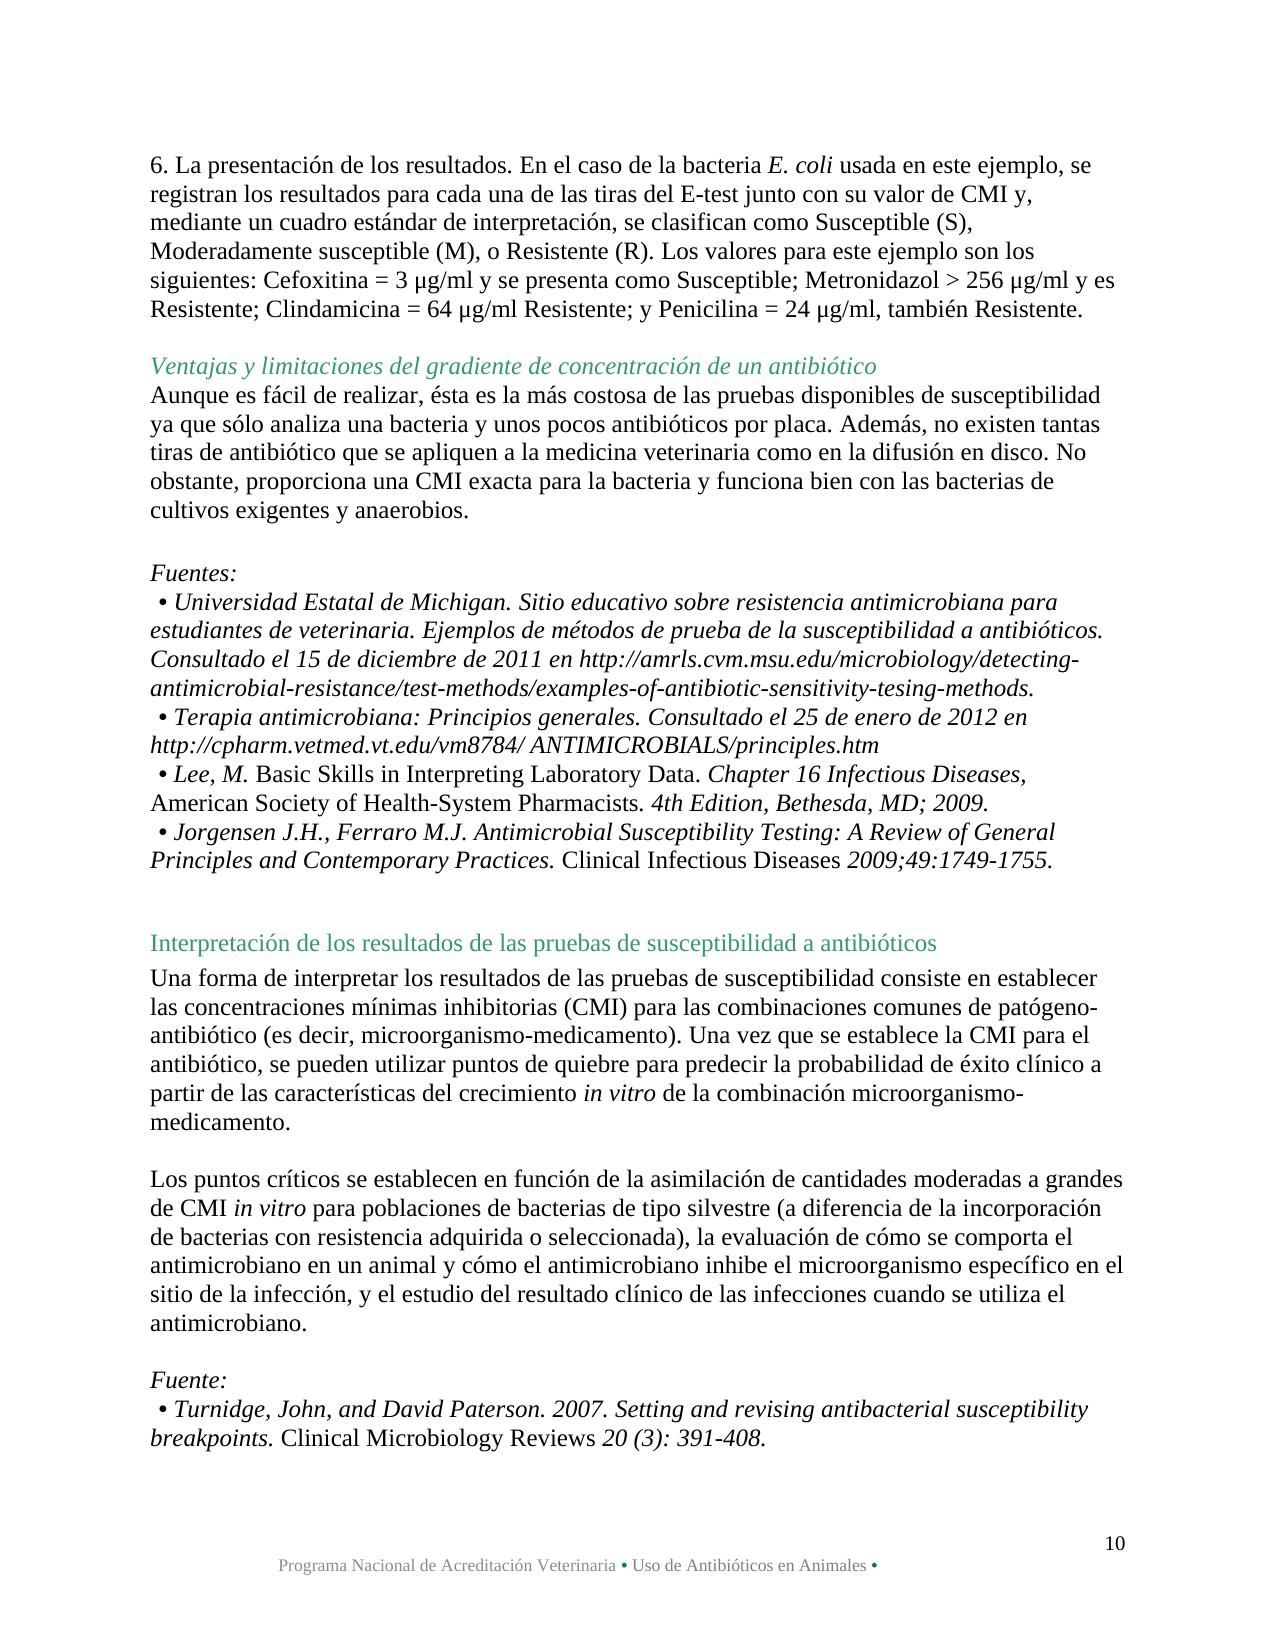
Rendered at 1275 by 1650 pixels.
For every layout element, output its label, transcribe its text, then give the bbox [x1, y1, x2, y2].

text Una forma de interpretar los resultados de las pruebas de susceptibilidad consiste en establecer las concentraciones mínimas inhibitorias (CMI) para las combinaciones comunes de patógeno-antibiótico (es decir, microorganismo-medicamento). Una vez que se establece la CMI para el antibiótico, se pueden utilizar puntos de quiebre para predecir la probabilidad de éxito clínico a partir de las características del crecimiento in vitro de la combinación microorganismo-medicamento. [150, 963, 1125, 1135]
text Ventajas y limitaciones del gradiente de concentración de un antibiótico [150, 351, 1125, 380]
text Aunque es fácil de realizar, ésta es la más costosa de las pruebas disponibles de susceptibilidad ya que sólo analiza una bacteria y unos pocos antibióticos por placa. Además, no existen tantas tiras de antibiótico que se apliquen a la medicina veterinaria como en la difusión en disco. No obstante, proporciona una CMI exacta para la bacteria y funciona bien con las bacterias de cultivos exigentes y anaerobios. [150, 380, 1125, 524]
text Fuente: [150, 1365, 1125, 1394]
text • Turnidge, John, and David Paterson. 2007. Setting and revising antibacterial susceptibility breakpoints. Clinical Microbiology Reviews 20 (3): 391-408. [150, 1394, 1125, 1452]
text Los puntos críticos se establecen en función de la asimilación de cantidades moderadas a grandes de CMI in vitro para poblaciones de bacterias de tipo silvestre (a diferencia de la incorporación de bacterias con resistencia adquirida o seleccionada), la evaluación de cómo se comporta el antimicrobiano en un animal y cómo el antimicrobiano inhibe el microorganismo específico en el sitio de la infección, y el estudio del resultado clínico de las infecciones cuando se utiliza el antimicrobiano. [150, 1164, 1125, 1337]
text • Lee, M. Basic Skills in Interpreting Laboratory Data. Chapter 16 Infectious Diseases, American Society of Health-System Pharmacists. 4th Edition, Bethesda, MD; 2009. [150, 759, 1125, 817]
subtitle Interpretación de los resultados de las pruebas de susceptibilidad a antibióticos [150, 928, 1125, 957]
text • Jorgensen J.H., Ferraro M.J. Antimicrobial Susceptibility Testing: A Review of General Principles and Contemporary Practices. Clinical Infectious Diseases 2009;49:1749-1755. [150, 817, 1125, 874]
text Fuentes: [150, 558, 1125, 587]
text • Terapia antimicrobiana: Principios generales. Consultado el 25 de enero de 2012 en http://cpharm.vetmed.vt.edu/vm8784/ ANTIMICROBIALS/principles.htm [150, 702, 1125, 759]
text 6. La presentación de los resultados. En el caso de la bacteria E. coli usada en este ejemplo, se registran los resultados para cada una de las tiras del E-test junto con su valor de CMI y, mediante un cuadro estándar de interpretación, se clasifican como Susceptible (S), Moderadamente susceptible (M), o Resistente (R). Los valores para este ejemplo son los siguientes: Cefoxitina = 3 μg/ml y se presenta como Susceptible; Metronidazol > 256 μg/ml y es Resistente; Clindamicina = 64 μg/ml Resistente; y Penicilina = 24 μg/ml, también Resistente. [150, 150, 1125, 322]
text • Universidad Estatal de Michigan. Sitio educativo sobre resistencia antimicrobiana para estudiantes de veterinaria. Ejemplos de métodos de prueba de la susceptibilidad a antibióticos. Consultado el 15 de diciembre de 2011 en http://amrls.cvm.msu.edu/microbiology/detecting-antimicrobial-resistance/test-methods/examples-of-antibiotic-sensitivity-tesing-methods. [150, 587, 1125, 702]
